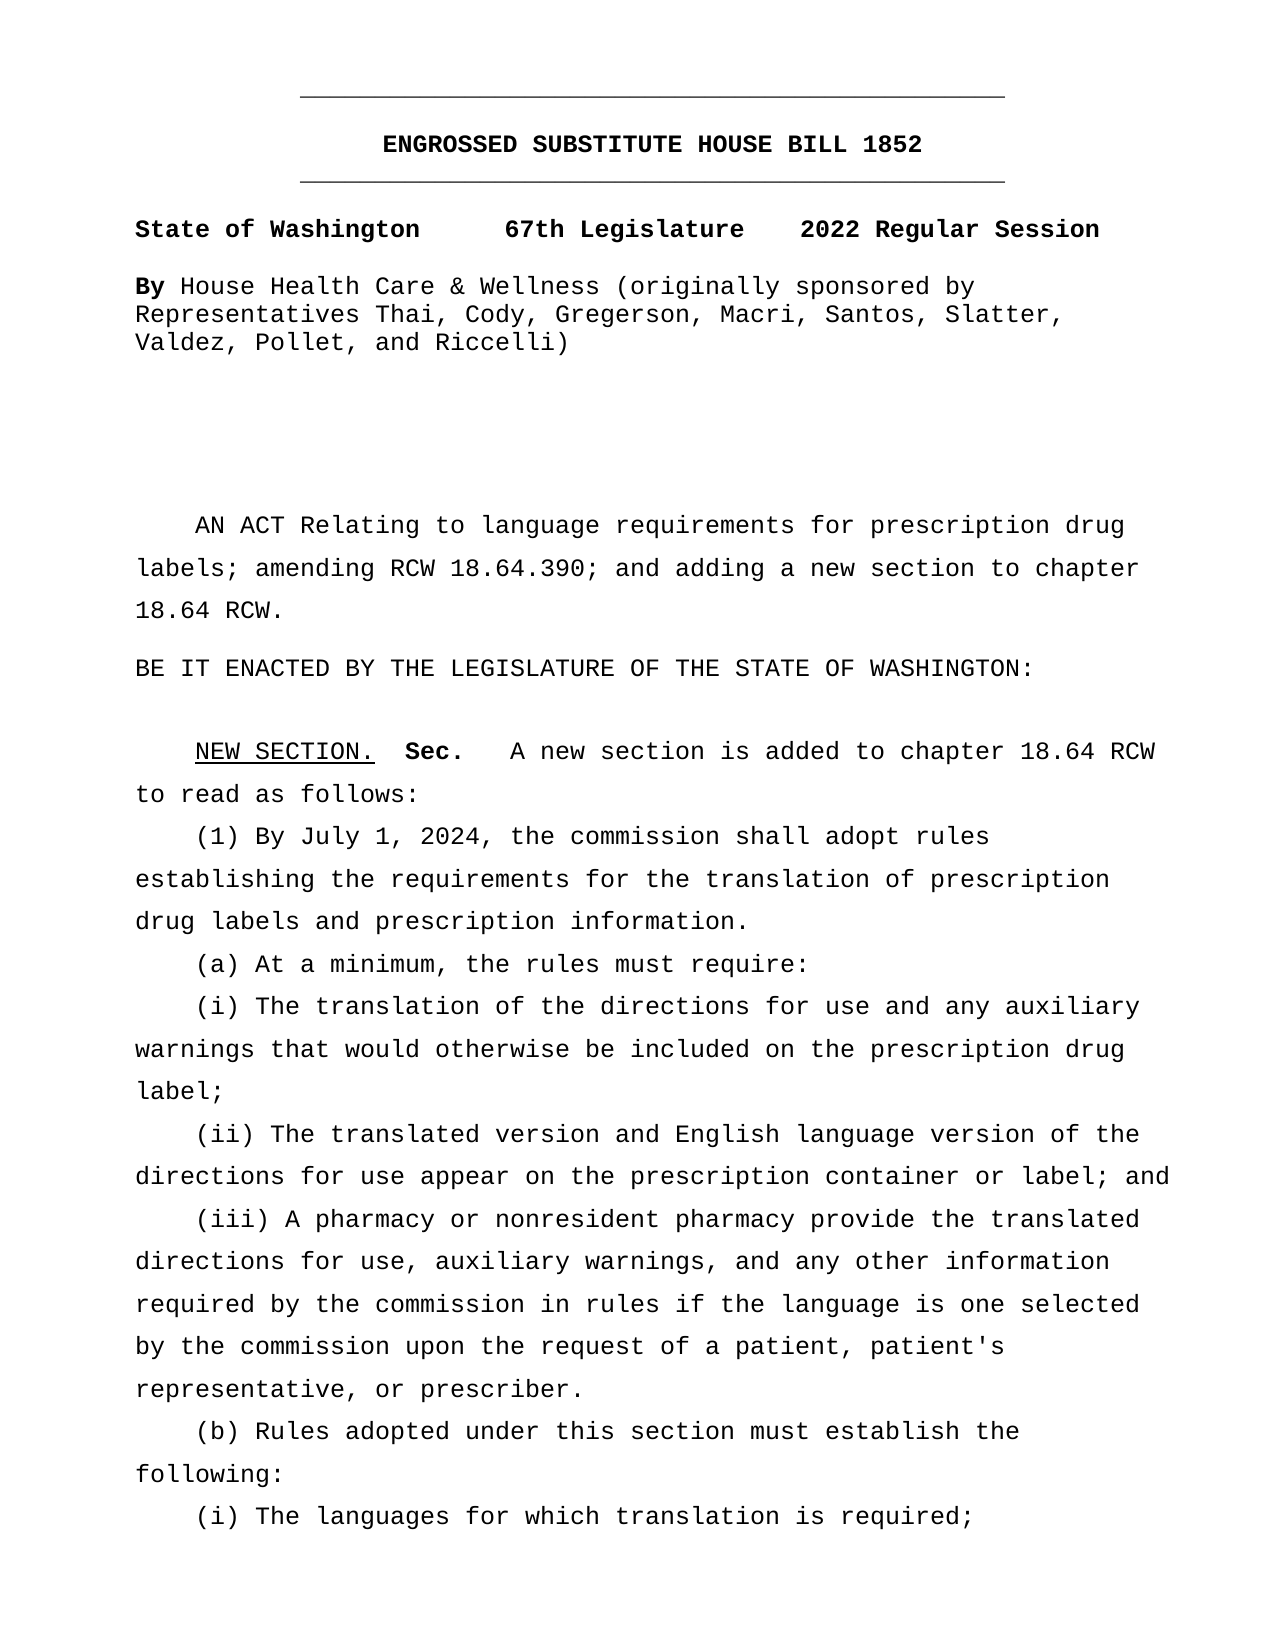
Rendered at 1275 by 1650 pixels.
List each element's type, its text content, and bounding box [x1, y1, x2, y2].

text ENGROSSED SUBSTITUTE HOUSE BILL 1852 [135, 132, 1170, 160]
text By House Health Care & Wellness (originally sponsored by Representatives Thai, Cody, Gregerson, Macri, Santos, Slatter, Valdez, Pollet, and Riccelli) [135, 273, 1170, 358]
text _______________________________________________ [135, 75, 1170, 103]
text AN ACT Relating to language requirements for prescription drug labels; amending RCW 18.64.390; and adding a new section to chapter 18.64 RCW. [135, 500, 1170, 627]
text State of Washington 67th Legislature 2022 Regular Session [135, 217, 1170, 245]
text (iii) A pharmacy or nonresident pharmacy provide the translated directions for use, auxiliary warnings, and any other information required by the commission in rules if the language is one selected by the commission upon the request of a patient, patient's representative, or prescriber. [135, 1193, 1170, 1406]
text (1) By July 1, 2024, the commission shall adopt rules establishing the requirements for the translation of prescription drug labels and prescription information. [135, 811, 1170, 938]
text (a) At a minimum, the rules must require: [135, 938, 1170, 981]
text (b) Rules adopted under this section must establish the following: [135, 1406, 1170, 1491]
text (i) The languages for which translation is required; [135, 1491, 1170, 1533]
text BE IT ENACTED BY THE LEGISLATURE OF THE STATE OF WASHINGTON: [135, 656, 1170, 684]
text NEW SECTION. Sec. A new section is added to chapter 18.64 RCW to read as follows: [135, 726, 1170, 811]
text _______________________________________________ [135, 160, 1170, 188]
text (ii) The translated version and English language version of the directions for use appear on the prescription container or label; and [135, 1108, 1170, 1193]
text (i) The translation of the directions for use and any auxiliary warnings that would otherwise be included on the prescription drug label; [135, 981, 1170, 1108]
